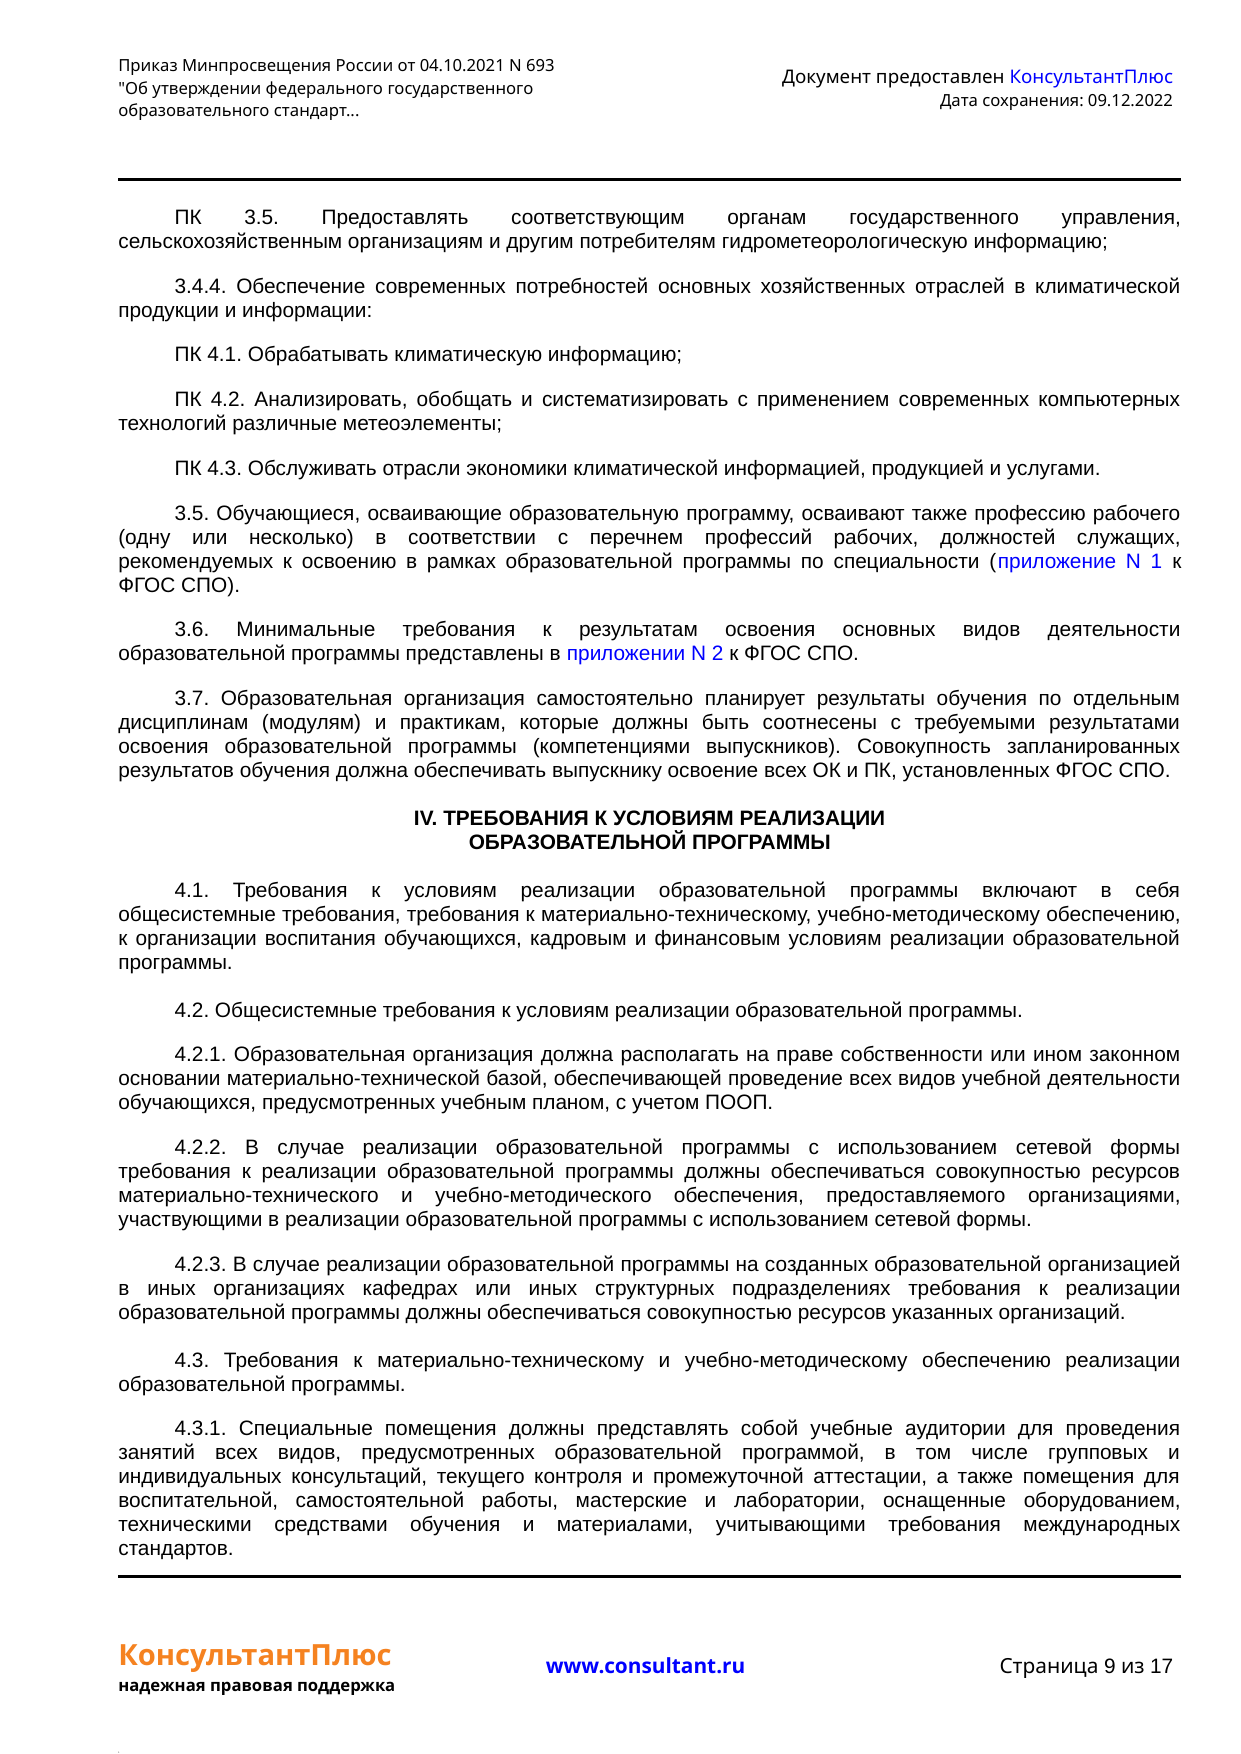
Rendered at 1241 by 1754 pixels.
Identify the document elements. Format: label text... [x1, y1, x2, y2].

text 4.2.3. В случае реализации образовательной программы на созданных образовательной организацией в иных организациях кафедрах или иных структурных подразделениях требования к реализации образовательной программы должны обеспечиваться совокупностью ресурсов указанных организаций. [118, 1252, 1181, 1323]
text 4.1. Требования к условиям реализации образовательной программы включают в себя общесистемные требования, требования к материально-техническому, учебно-методическому обеспечению, к организации воспитания обучающихся, кадровым и финансовым условиям реализации образовательной программы. [118, 878, 1181, 973]
text 4.2.2. В случае реализации образовательной программы с использованием сетевой формы требования к реализации образовательной программы должны обеспечиваться совокупностью ресурсов материально-технического и учебно-методического обеспечения, предоставляемого организациями, участвующими в реализации образовательной программы с использованием сетевой формы. [118, 1135, 1181, 1231]
text ПК 4.3. Обслуживать отрасли экономики климатической информацией, продукцией и услугами. [118, 456, 1181, 480]
text 4.2. Общесистемные требования к условиям реализации образовательной программы. [118, 997, 1181, 1021]
text 3.7. Образовательная организация самостоятельно планирует результаты обучения по отдельным дисциплинам (модулям) и практикам, которые должны быть соотнесены с требуемыми результатами освоения образовательной программы (компетенциями выпускников). Совокупность запланированных результатов обучения должна обеспечивать выпускнику освоение всех ОК и ПК, установленных ФГОС СПО. [118, 686, 1181, 782]
text 4.3. Требования к материально-техническому и учебно-методическому обеспечению реализации образовательной программы. [118, 1347, 1181, 1395]
text 4.2.1. Образовательная организация должна располагать на праве собственности или ином законном основании материально-технической базой, обеспечивающей проведение всех видов учебной деятельности обучающихся, предусмотренных учебным планом, с учетом ПООП. [118, 1042, 1181, 1114]
text 4.3.1. Специальные помещения должны представлять собой учебные аудитории для проведения занятий всех видов, предусмотренных образовательной программой, в том числе групповых и индивидуальных консультаций, текущего контроля и промежуточной аттестации, а также помещения для воспитательной, самостоятельной работы, мастерские и лаборатории, оснащенные оборудованием, техническими средствами обучения и материалами, учитывающими требования международных стандартов. [118, 1416, 1181, 1560]
text 3.6. Минимальные требования к результатам освоения основных видов деятельности образовательной программы представлены в приложении N 2 к ФГОС СПО. [118, 617, 1181, 665]
text 3.5. Обучающиеся, осваивающие образовательную программу, осваивают также профессию рабочего (одну или несколько) в соответствии с перечнем профессий рабочих, должностей служащих, рекомендуемых к освоению в рамках образовательной программы по специальности (приложение N 1 к ФГОС СПО). [118, 501, 1181, 596]
text ПК 4.1. Обрабатывать климатическую информацию; [118, 342, 1181, 366]
text 3.4.4. Обеспечение современных потребностей основных хозяйственных отраслей в климатической продукции и информации: [118, 273, 1181, 321]
text ПК 4.2. Анализировать, обобщать и систематизировать с применением современных компьютерных технологий различные метеоэлементы; [118, 387, 1181, 435]
text ПК 3.5. Предоставлять соответствующим органам государственного управления, сельскохозяйственным организациям и другим потребителям гидрометеорологическую информацию; [118, 205, 1181, 253]
title ОБРАЗОВАТЕЛЬНОЙ ПРОГРАММЫ [118, 830, 1181, 854]
title IV. ТРЕБОВАНИЯ К УСЛОВИЯМ РЕАЛИЗАЦИИ [118, 806, 1181, 830]
